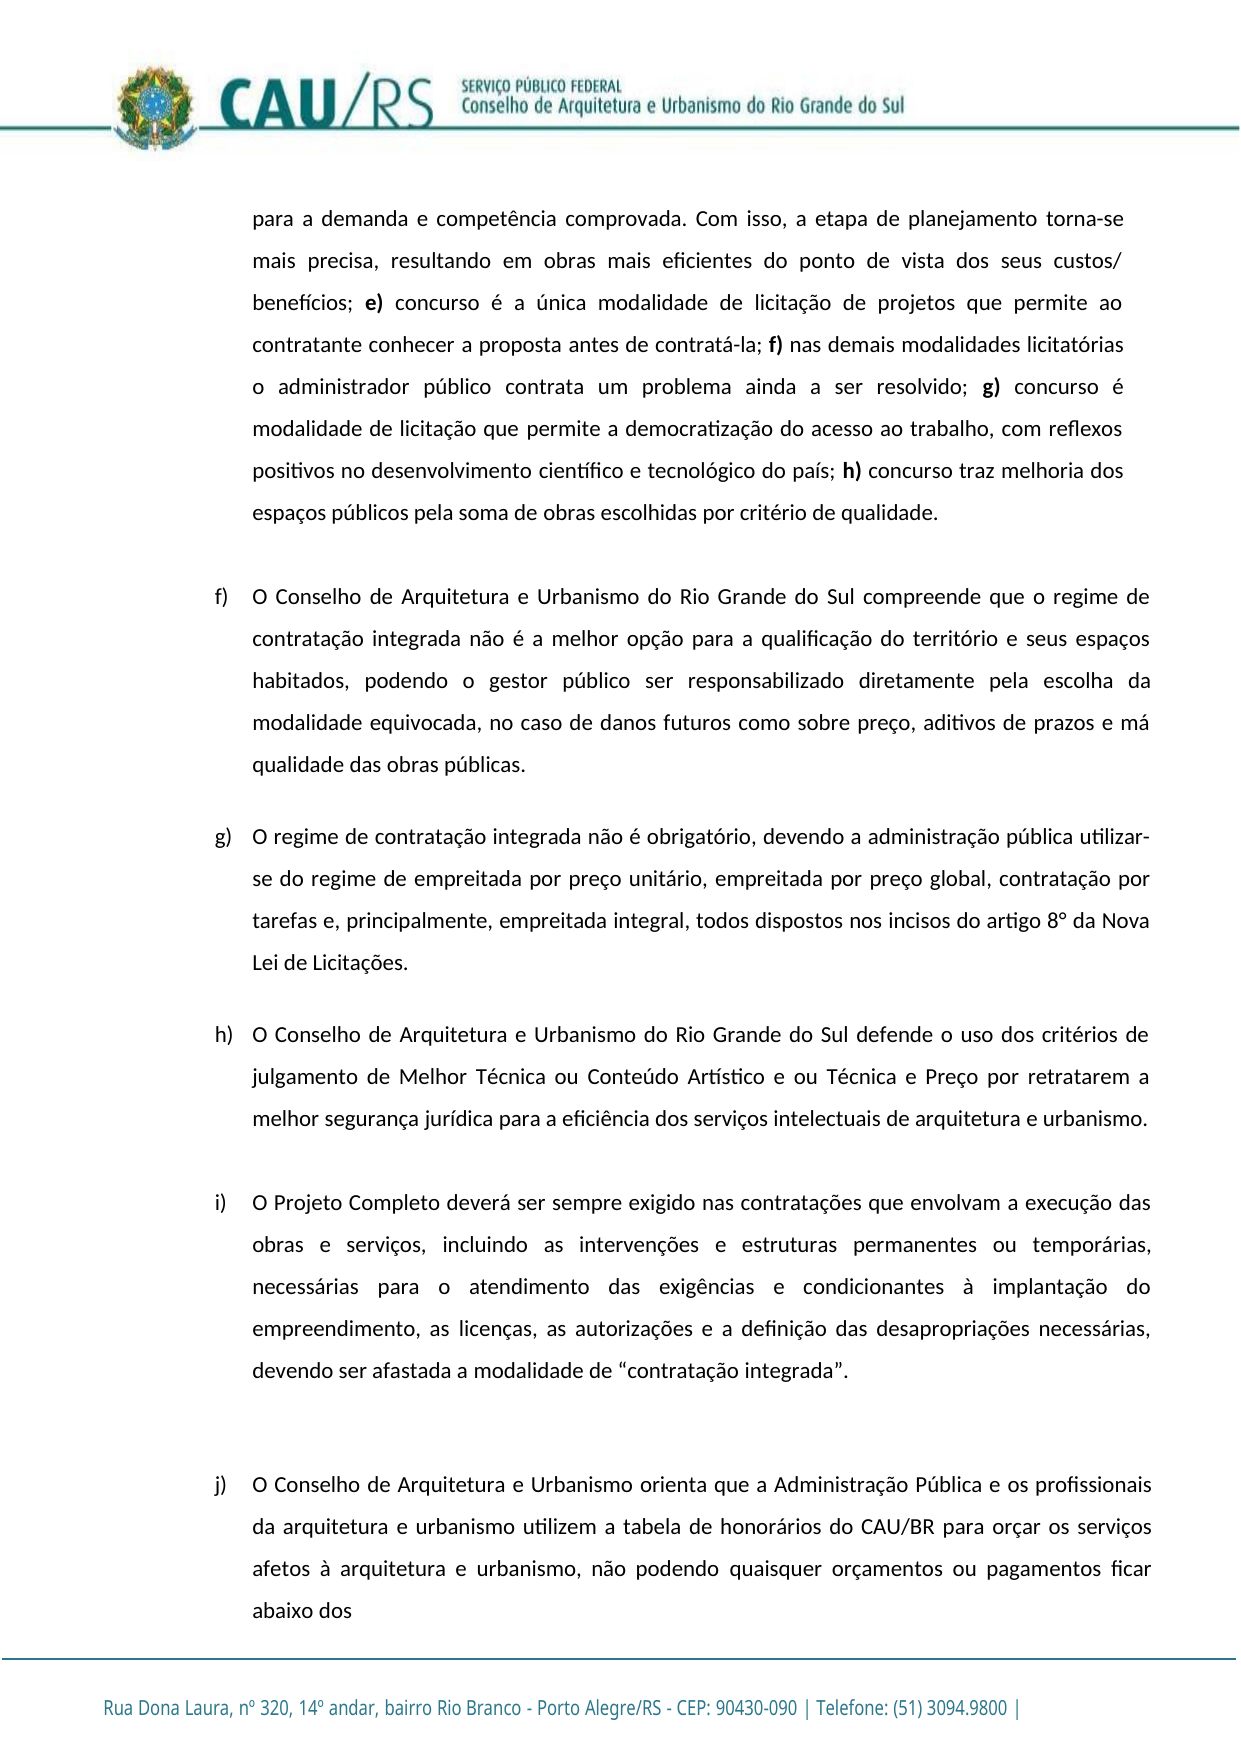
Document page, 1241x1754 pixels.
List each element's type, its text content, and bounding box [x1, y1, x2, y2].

list O regime de contratação integrada não é obrigatório, devendo a administração pública utilizar- se do regime de empreitada por preço unitário, empreitada por preço global, contratação por tarefas e, principalmente, empreitada integral, todos dispostos nos incisos do artigo 8° da Nova Lei de Licitações. [214, 822, 1152, 976]
list O Projeto Completo deverá ser sempre exigido nas contratações que envolvam a execução das obras e serviços, incluindo as intervenções e estruturas permanentes ou temporárias, necessárias para o atendimento das exigências e condicionantes à implantação do empreendimento, as licenças, as autorizações e a definição das desapropriações necessárias, devendo ser afastada a modalidade de “contratação integrada”. [214, 1188, 1152, 1384]
list O Conselho de Arquitetura e Urbanismo orienta que a Administração Pública e os profissionais da arquitetura e urbanismo utilizem a tabela de honorários do CAU/BR para orçar os serviços afetos à arquitetura e urbanismo, não podendo quaisquer orçamentos ou pagamentos ficar abaixo dos [214, 1470, 1152, 1624]
picture [0, 49, 1240, 161]
list O Conselho de Arquitetura e Urbanismo do Rio Grande do Sul defende o uso dos critérios de julgamento de Melhor Técnica ou Conteúdo Artístico e ou Técnica e Preço por retratarem a melhor segurança jurídica para a eficiência dos serviços intelectuais de arquitetura e urbanismo. [214, 1020, 1151, 1132]
text para a demanda e competência comprovada. Com isso, a etapa de planejamento torna-se mais precisa, resultando em obras mais eficientes do ponto de vista dos seus custos/ benefícios; e) concurso é a única modalidade de licitação de projetos que permite ao contratante conhecer a proposta antes de contratá-la; f) nas demais modalidades licitatórias o administrador público contrata um problema ainda a ser resolvido; g) concurso é modalidade de licitação que permite a democratização do acesso ao trabalho, com reflexos positivos no desenvolvimento científico e tecnológico do país; h) concurso traz melhoria dos espaços públicos pela soma de obras escolhidas por critério de qualidade. [252, 204, 1124, 526]
list O Conselho de Arquitetura e Urbanismo do Rio Grande do Sul compreende que o regime de contratação integrada não é a melhor opção para a qualificação do território e seus espaços habitados, podendo o gestor público ser responsabilizado diretamente pela escolha da modalidade equivocada, no caso de danos futuros como sobre preço, aditivos de prazos e má qualidade das obras públicas. [214, 582, 1152, 778]
